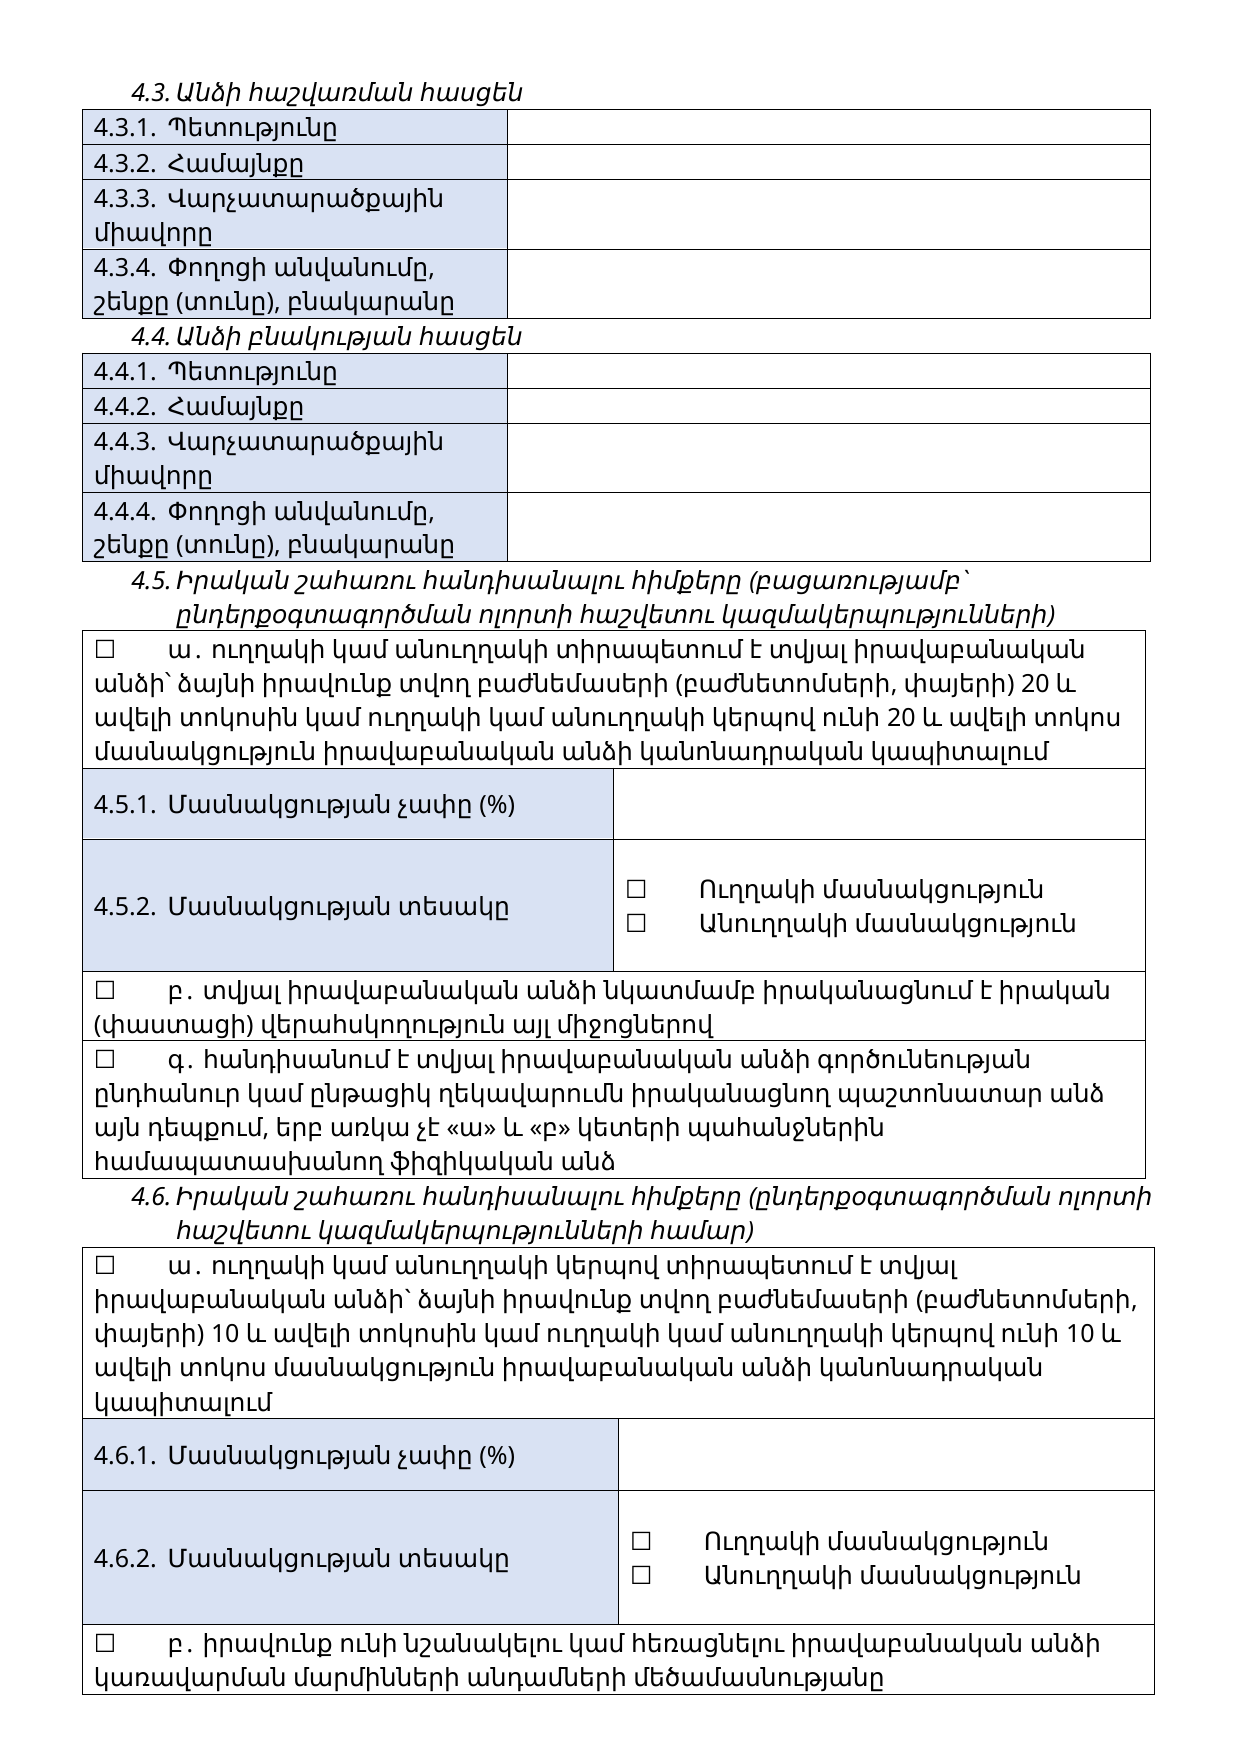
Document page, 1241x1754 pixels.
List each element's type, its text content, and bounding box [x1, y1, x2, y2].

table_header Պետությունը [83, 354, 507, 388]
table_cell Համայնքը [83, 389, 507, 423]
table_cell [508, 250, 1150, 318]
list Անձի հաշվառման հասցեն [131, 75, 1171, 109]
list Անձի բնակության հասցեն [131, 319, 1171, 353]
table_header ա․ ուղղակի կամ անուղղակի տիրապետում է տվյալ իրավաբանական անձի՝ ձայնի իրավունք տվող բաժնեմասերի (բաժնետոմսերի, փայերի) 20 և ավելի տոկոսին կամ ուղղակի կամ անուղղակի կերպով ունի 20 և ավելի տոկոս մասնակցություն իրավաբանական անձի կանոնադրական կապիտալում [83, 631, 1145, 768]
table_cell Փողոցի անվանումը, շենքը (տունը), բնակարանը [83, 493, 507, 561]
table_cell [619, 1419, 1154, 1490]
table_cell Մասնակցության չափը (%) [83, 769, 613, 838]
table_header Պետությունը [83, 110, 507, 144]
table_cell գ․ հանդիսանում է տվյալ իրավաբանական անձի գործունեության ընդհանուր կամ ընթացիկ ղեկավարումն իրականացնող պաշտոնատար անձ այն դեպքում, երբ առկա չէ «ա» և «բ» կետերի պահանջներին համապատասխանող ֆիզիկական անձ [83, 1041, 1145, 1178]
table_cell բ․ իրավունք ունի նշանակելու կամ հեռացնելու իրավաբանական անձի կառավարման մարմինների անդամների մեծամասնությանը [83, 1625, 1154, 1693]
table_cell Մասնակցության տեսակը [83, 1491, 618, 1624]
list Իրական շահառու հանդիսանալու հիմքերը (բացառությամբ` ընդերքօգտագործման ոլորտի հաշվետու կազմակերպությունների) [131, 562, 1171, 630]
table_cell [508, 145, 1150, 179]
table_cell Վարչատարածքային միավորը [83, 180, 507, 248]
table_cell Ուղղակի մասնակցություն Անուղղակի մասնակցություն [614, 840, 1145, 971]
table_header ա․ ուղղակի կամ անուղղակի կերպով տիրապետում է տվյալ իրավաբանական անձի` ձայնի իրավունք տվող բաժնեմասերի (բաժնետոմսերի, փայերի) 10 և ավելի տոկոսին կամ ուղղակի կամ անուղղակի կերպով ունի 10 և ավելի տոկոս մասնակցություն իրավաբանական անձի կանոնադրական կապիտալում [83, 1248, 1154, 1418]
table_header [508, 354, 1150, 388]
table_cell բ․ տվյալ իրավաբանական անձի նկատմամբ իրականացնում է իրական (փաստացի) վերահսկողություն այլ միջոցներով [83, 972, 1145, 1040]
table_cell [508, 389, 1150, 423]
table_cell [508, 424, 1150, 492]
table_header [508, 110, 1150, 144]
table_cell Մասնակցության չափը (%) [83, 1419, 618, 1490]
table_cell Վարչատարածքային միավորը [83, 424, 507, 492]
table_cell Ուղղակի մասնակցություն Անուղղակի մասնակցություն [619, 1491, 1154, 1624]
table_cell [614, 769, 1145, 838]
table_cell Փողոցի անվանումը, շենքը (տունը), բնակարանը [83, 250, 507, 318]
list Իրական շահառու հանդիսանալու հիմքերը (ընդերքօգտագործման ոլորտի հաշվետու կազմակերպությունների համար) [131, 1179, 1171, 1247]
table_cell [508, 180, 1150, 248]
table_cell [508, 493, 1150, 561]
table_cell Համայնքը [83, 145, 507, 179]
table_cell Մասնակցության տեսակը [83, 840, 613, 971]
